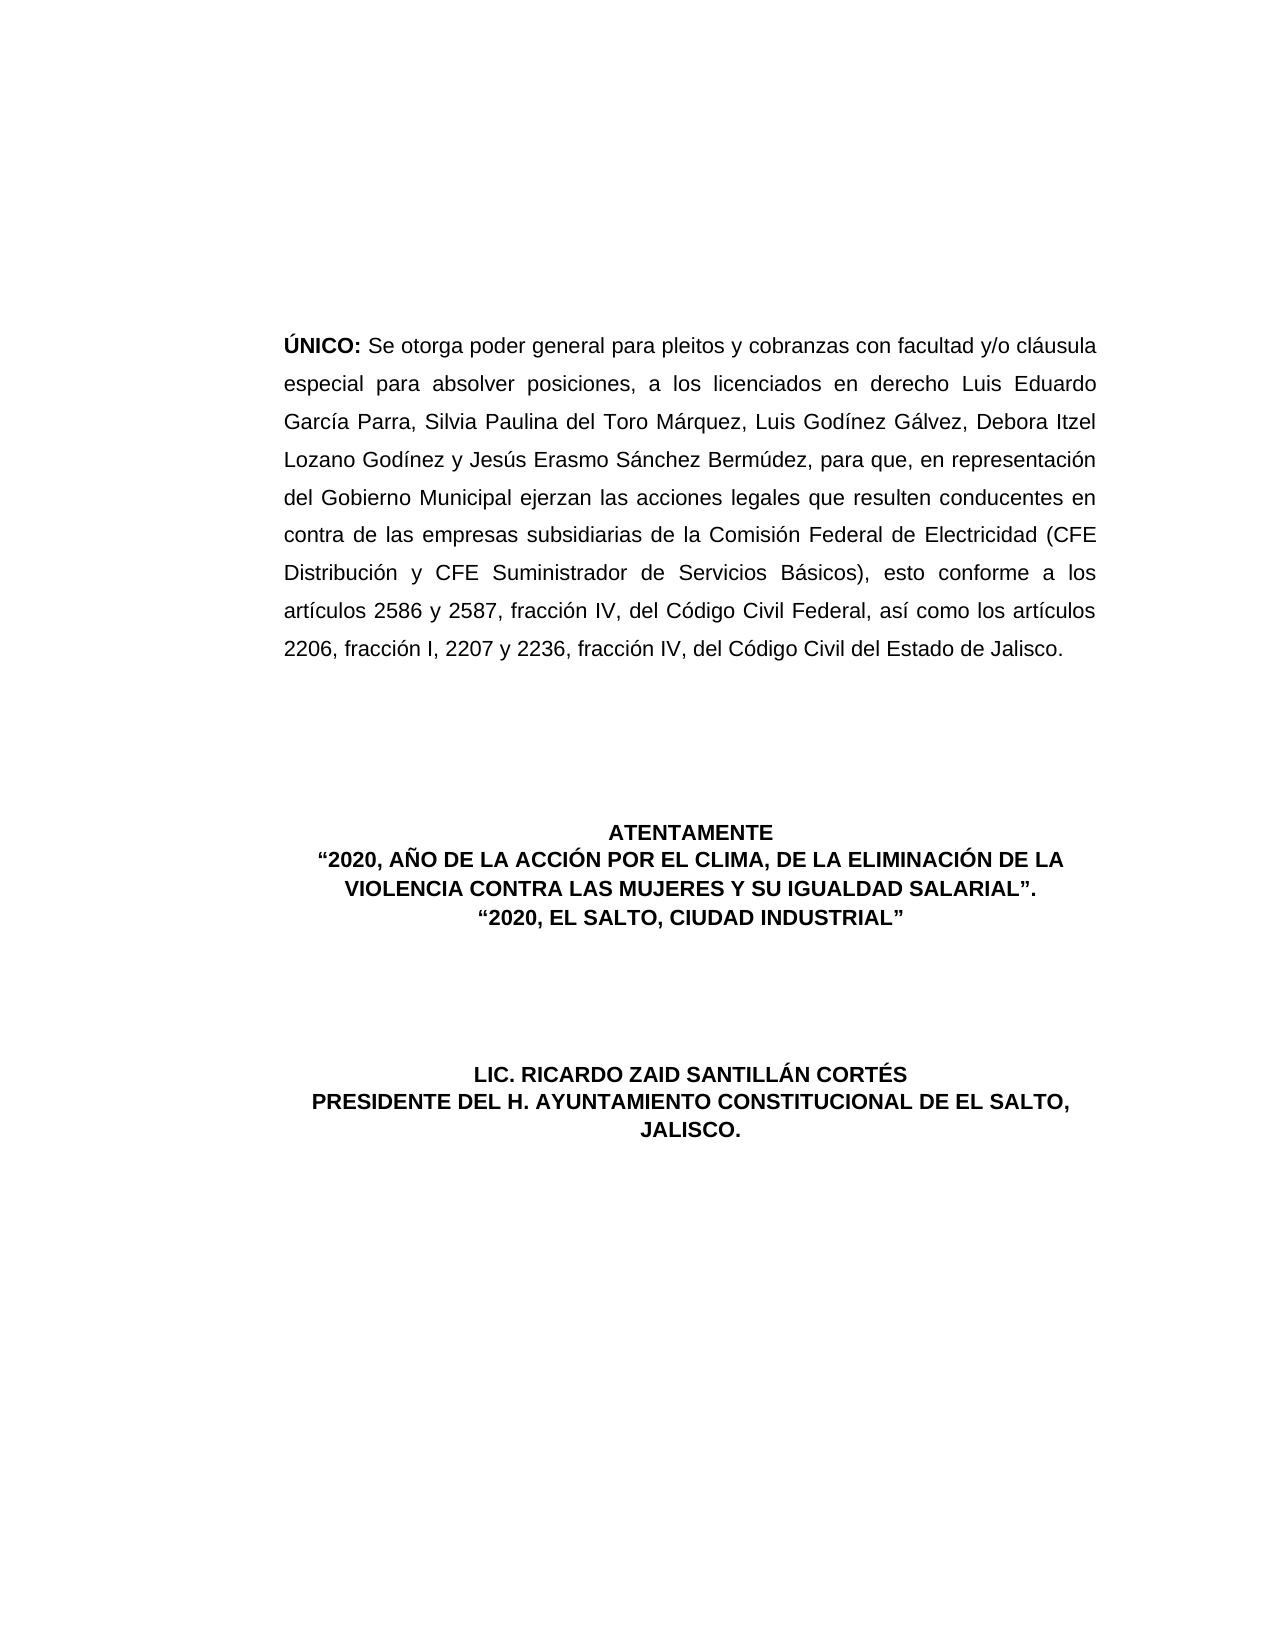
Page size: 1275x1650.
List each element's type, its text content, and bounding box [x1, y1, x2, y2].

text “2020, EL SALTO, CIUDAD INDUSTRIAL” [283, 905, 1098, 931]
text LIC. RICARDO ZAID SANTILLÁN CORTÉS [283, 1062, 1098, 1087]
text ATENTAMENTE [283, 820, 1098, 845]
text “2020, AÑO DE LA ACCIÓN POR EL CLIMA, DE LA ELIMINACIÓN DE LA VIOLENCIA CONTRA LAS MUJERES Y SU IGUALDAD SALARIAL”. [283, 847, 1098, 902]
text ÚNICO: Se otorga poder general para pleitos y cobranzas con facultad y/o cláusula especial para absolver posiciones, a los licenciados en derecho Luis Eduardo García Parra, Silvia Paulina del Toro Márquez, Luis Godínez Gálvez, Debora Itzel Lozano Godínez y Jesús Erasmo Sánchez Bermúdez, para que, en representación del Gobierno Municipal ejerzan las acciones legales que resulten conducentes en contra de las empresas subsidiarias de la Comisión Federal de Electricidad (CFE Distribución y CFE Suministrador de Servicios Básicos), esto conforme a los artículos 2586 y 2587, fracción IV, del Código Civil Federal, así como los artículos 2206, fracción I, 2207 y 2236, fracción IV, del Código Civil del Estado de Jalisco. [283, 333, 1098, 661]
text PRESIDENTE DEL H. AYUNTAMIENTO CONSTITUCIONAL DE EL SALTO, JALISCO. [283, 1089, 1098, 1142]
